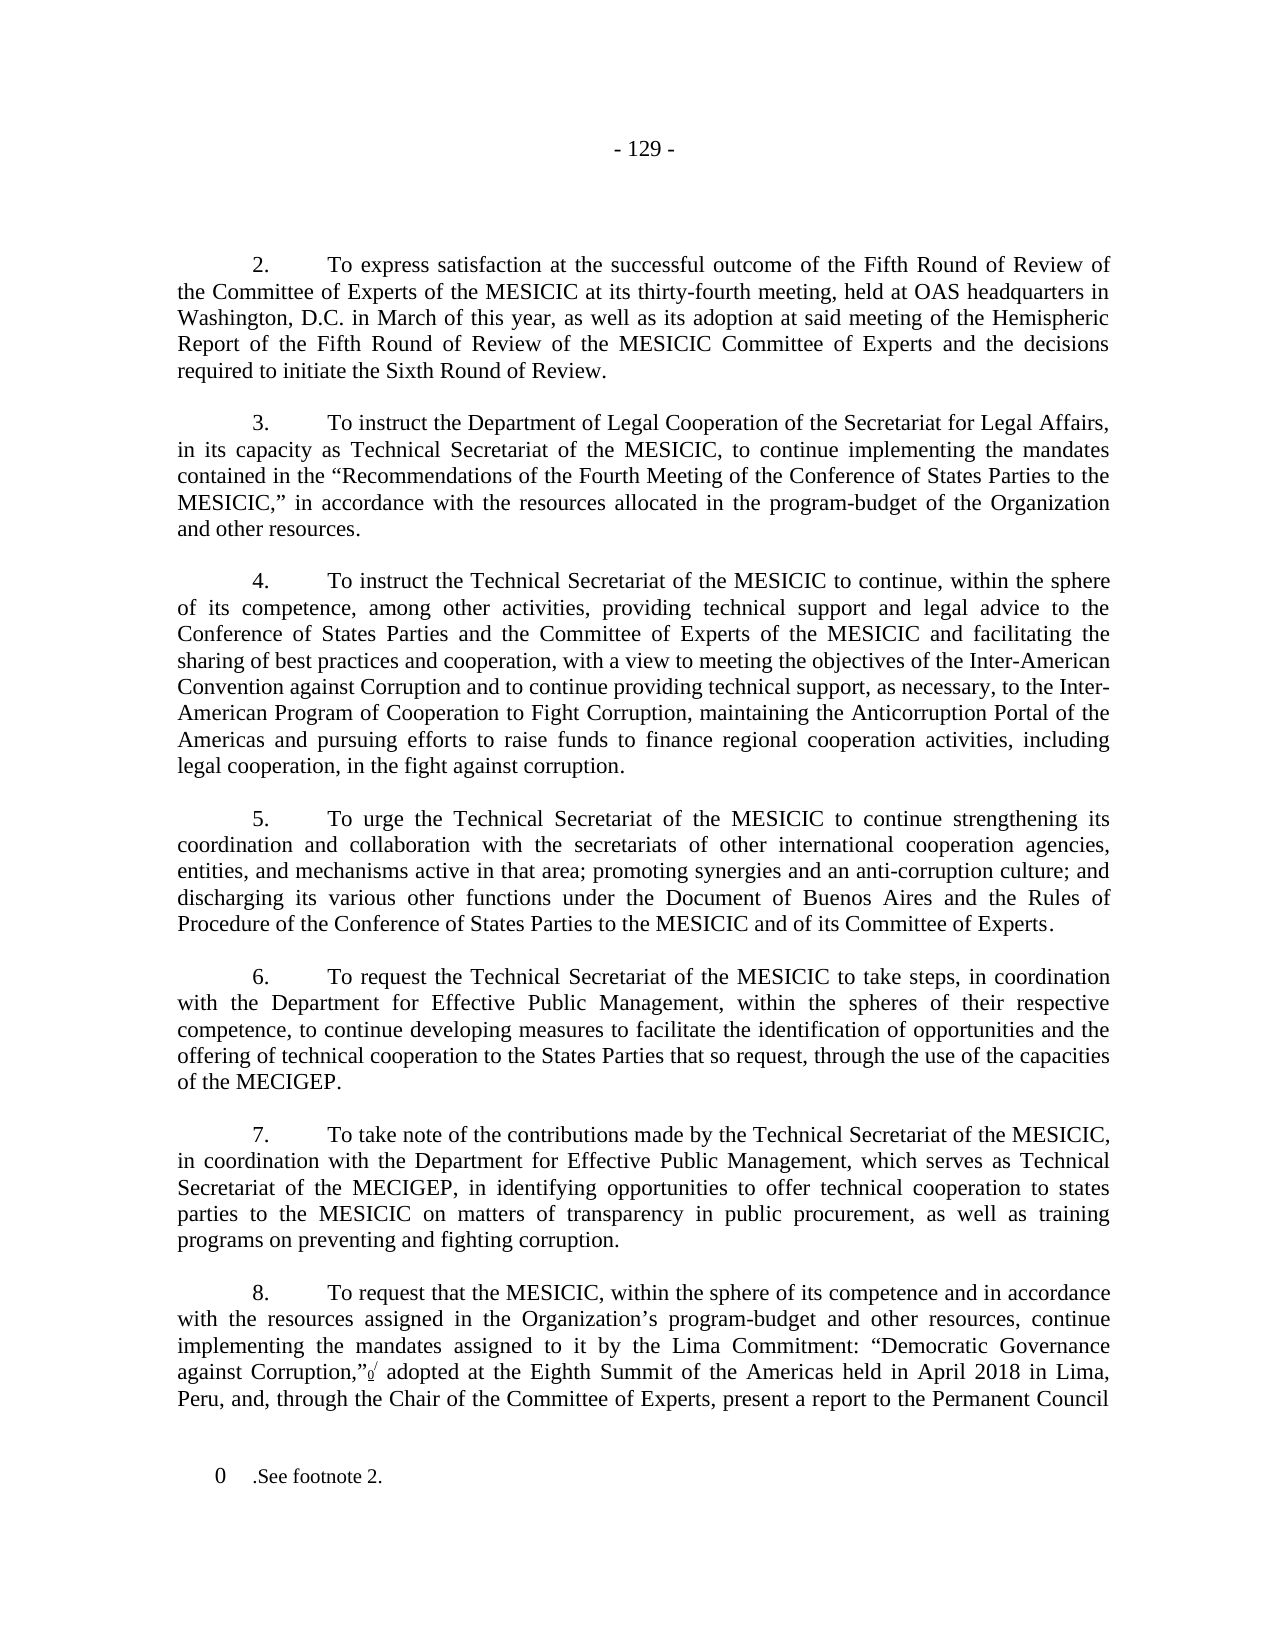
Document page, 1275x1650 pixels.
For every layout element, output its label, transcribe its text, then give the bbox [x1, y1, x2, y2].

text 3. To instruct the Department of Legal Cooperation of the Secretariat for Legal Affairs, in its capacity as Technical Secretariat of the MESICIC, to continue implementing the mandates contained in the “Recommendations of the Fourth Meeting of the Conference of States Parties to the MESICIC,” in accordance with the resources allocated in the program-budget of the Organization and other resources. [177, 409, 1111, 541]
text 4. To instruct the Technical Secretariat of the MESICIC to continue, within the sphere of its competence, among other activities, providing technical support and legal advice to the Conference of States Parties and the Committee of Experts of the MESICIC and facilitating the sharing of best practices and cooperation, with a view to meeting the objectives of the Inter-American Convention against Corruption and to continue providing technical support, as necessary, to the Inter-American Program of Cooperation to Fight Corruption, maintaining the Anticorruption Portal of the Americas and pursuing efforts to raise funds to finance regional cooperation activities, including legal cooperation, in the fight against corruption. [177, 568, 1111, 778]
text 6. To request the Technical Secretariat of the MESICIC to take steps, in coordination with the Department for Effective Public Management, within the spheres of their respective competence, to continue developing measures to facilitate the identification of opportunities and the offering of technical cooperation to the States Parties that so request, through the use of the capacities of the MECIGEP. [177, 963, 1111, 1095]
text 5. To urge the Technical Secretariat of the MESICIC to continue strengthening its coordination and collaboration with the secretariats of other international cooperation agencies, entities, and mechanisms active in that area; promoting synergies and an anti-corruption culture; and discharging its various other functions under the Document of Buenos Aires and the Rules of Procedure of the Conference of States Parties to the MESICIC and of its Committee of Experts. [177, 805, 1111, 937]
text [177, 1279, 1111, 1411]
text 2. To express satisfaction at the successful outcome of the Fifth Round of Review of the Committee of Experts of the MESICIC at its thirty-fourth meeting, held at OAS headquarters in Washington, D.C. in March of this year, as well as its adoption at said meeting of the Hemispheric Report of the Fifth Round of Review of the MESICIC Committee of Experts and the decisions required to initiate the Sixth Round of Review. [177, 251, 1111, 383]
text 7. To take note of the contributions made by the Technical Secretariat of the MESICIC, in coordination with the Department for Effective Public Management, which serves as Technical Secretariat of the MECIGEP, in identifying opportunities to offer technical cooperation to states parties to the MESICIC on matters of transparency in public procurement, as well as training programs on preventing and fighting corruption. [177, 1121, 1111, 1253]
